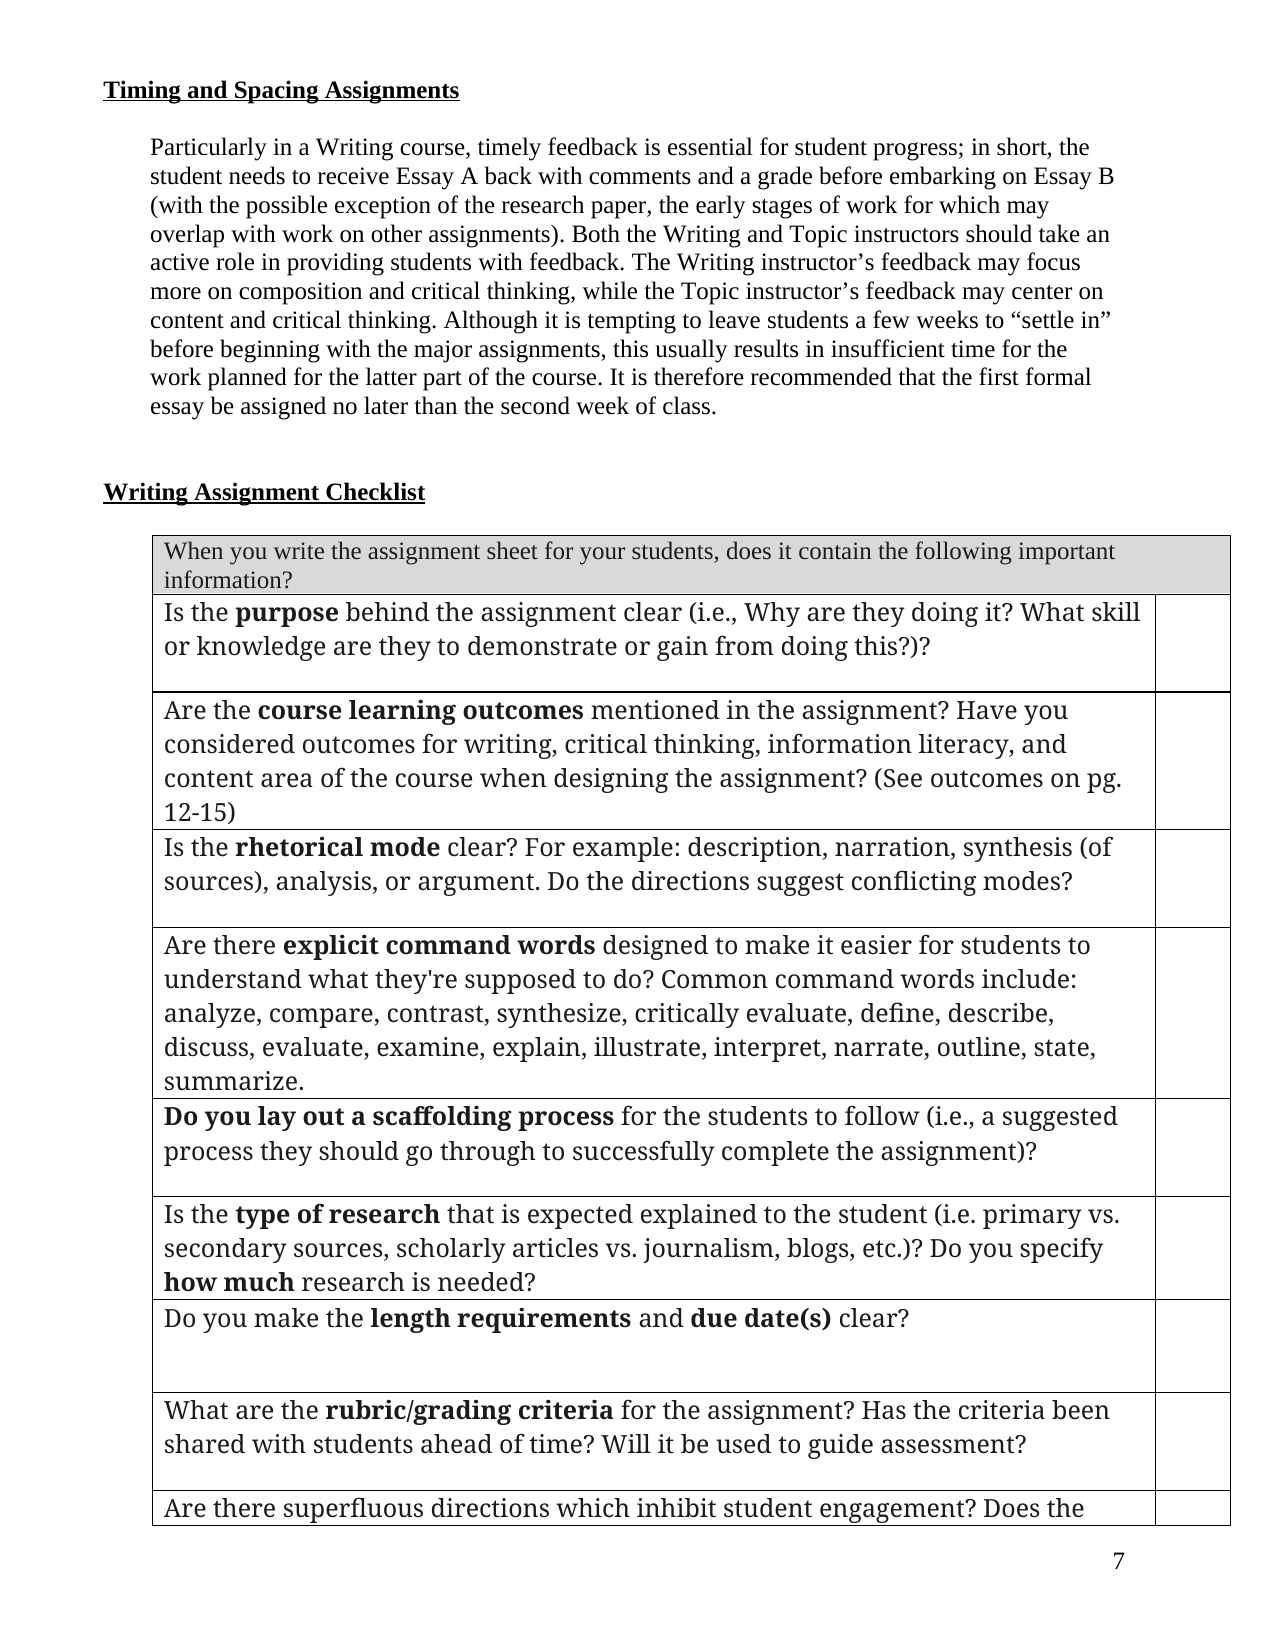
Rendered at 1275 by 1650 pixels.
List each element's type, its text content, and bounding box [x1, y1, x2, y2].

table_cell Are there explicit command words designed to make it easier for students to understand what they're supposed to do? Common command words include: analyze, compare, contrast, synthesize, critically evaluate, define, describe, discuss, evaluate, examine, explain, illustrate, interpret, narrate, outline, state, summarize. [153, 928, 1155, 1098]
table_cell [1156, 693, 1230, 829]
table_cell [1156, 1491, 1230, 1525]
table_cell Are the course learning outcomes mentioned in the assignment? Have you considered outcomes for writing, critical thinking, information literacy, and content area of the course when designing the assignment? (See outcomes on pg. 12-15) [153, 693, 1155, 829]
table_cell [1156, 595, 1230, 691]
table_cell What are the rubric/grading criteria for the assignment? Has the criteria been shared with students ahead of time? Will it be used to guide assessment? [153, 1393, 1155, 1490]
subtitle Timing and Spacing Assignments [103, 75, 1162, 104]
table_cell [1156, 928, 1230, 1098]
table_cell Do you make the length requirements and due date(s) clear? [153, 1300, 1155, 1392]
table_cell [153, 1491, 1155, 1525]
table_cell [1156, 1099, 1230, 1196]
table_cell Is the type of research that is expected explained to the student (i.e. primary vs. secondary sources, scholarly articles vs. journalism, blogs, etc.)? Do you specify how much research is needed? [153, 1197, 1155, 1299]
table_cell [1156, 1197, 1230, 1299]
table_cell [1156, 1393, 1230, 1490]
table_cell [1156, 1300, 1230, 1392]
subtitle Writing Assignment Checklist [103, 477, 1162, 506]
table_header When you write the assignment sheet for your students, does it contain the following important information? [153, 536, 1230, 593]
table_cell Is the purpose behind the assignment clear (i.e., Why are they doing it? What skill or knowledge are they to demonstrate or gain from doing this?)? [153, 595, 1155, 691]
table_cell Is the rhetorical mode clear? For example: description, narration, synthesis (of sources), analysis, or argument. Do the directions suggest conflicting modes? [153, 830, 1155, 927]
text Particularly in a Writing course, timely feedback is essential for student progress; in short, the student needs to receive Essay A back with comments and a grade before embarking on Essay B (with the possible exception of the research paper, the early stages of work for which may overlap with work on other assignments). Both the Writing and Topic instructors should take an active role in providing students with feedback. The Writing instructor’s feedback may focus more on composition and critical thinking, while the Topic instructor’s feedback may center on content and critical thinking. Although it is tempting to leave students a few weeks to “settle in” before beginning with the major assignments, this usually results in insufficient time for the work planned for the latter part of the course. It is therefore recommended that the first formal essay be assigned no later than the second week of class. [150, 132, 1125, 420]
table_cell [1156, 830, 1230, 927]
table_cell Do you lay out a scaffolding process for the students to follow (i.e., a suggested process they should go through to successfully complete the assignment)? [153, 1099, 1155, 1196]
